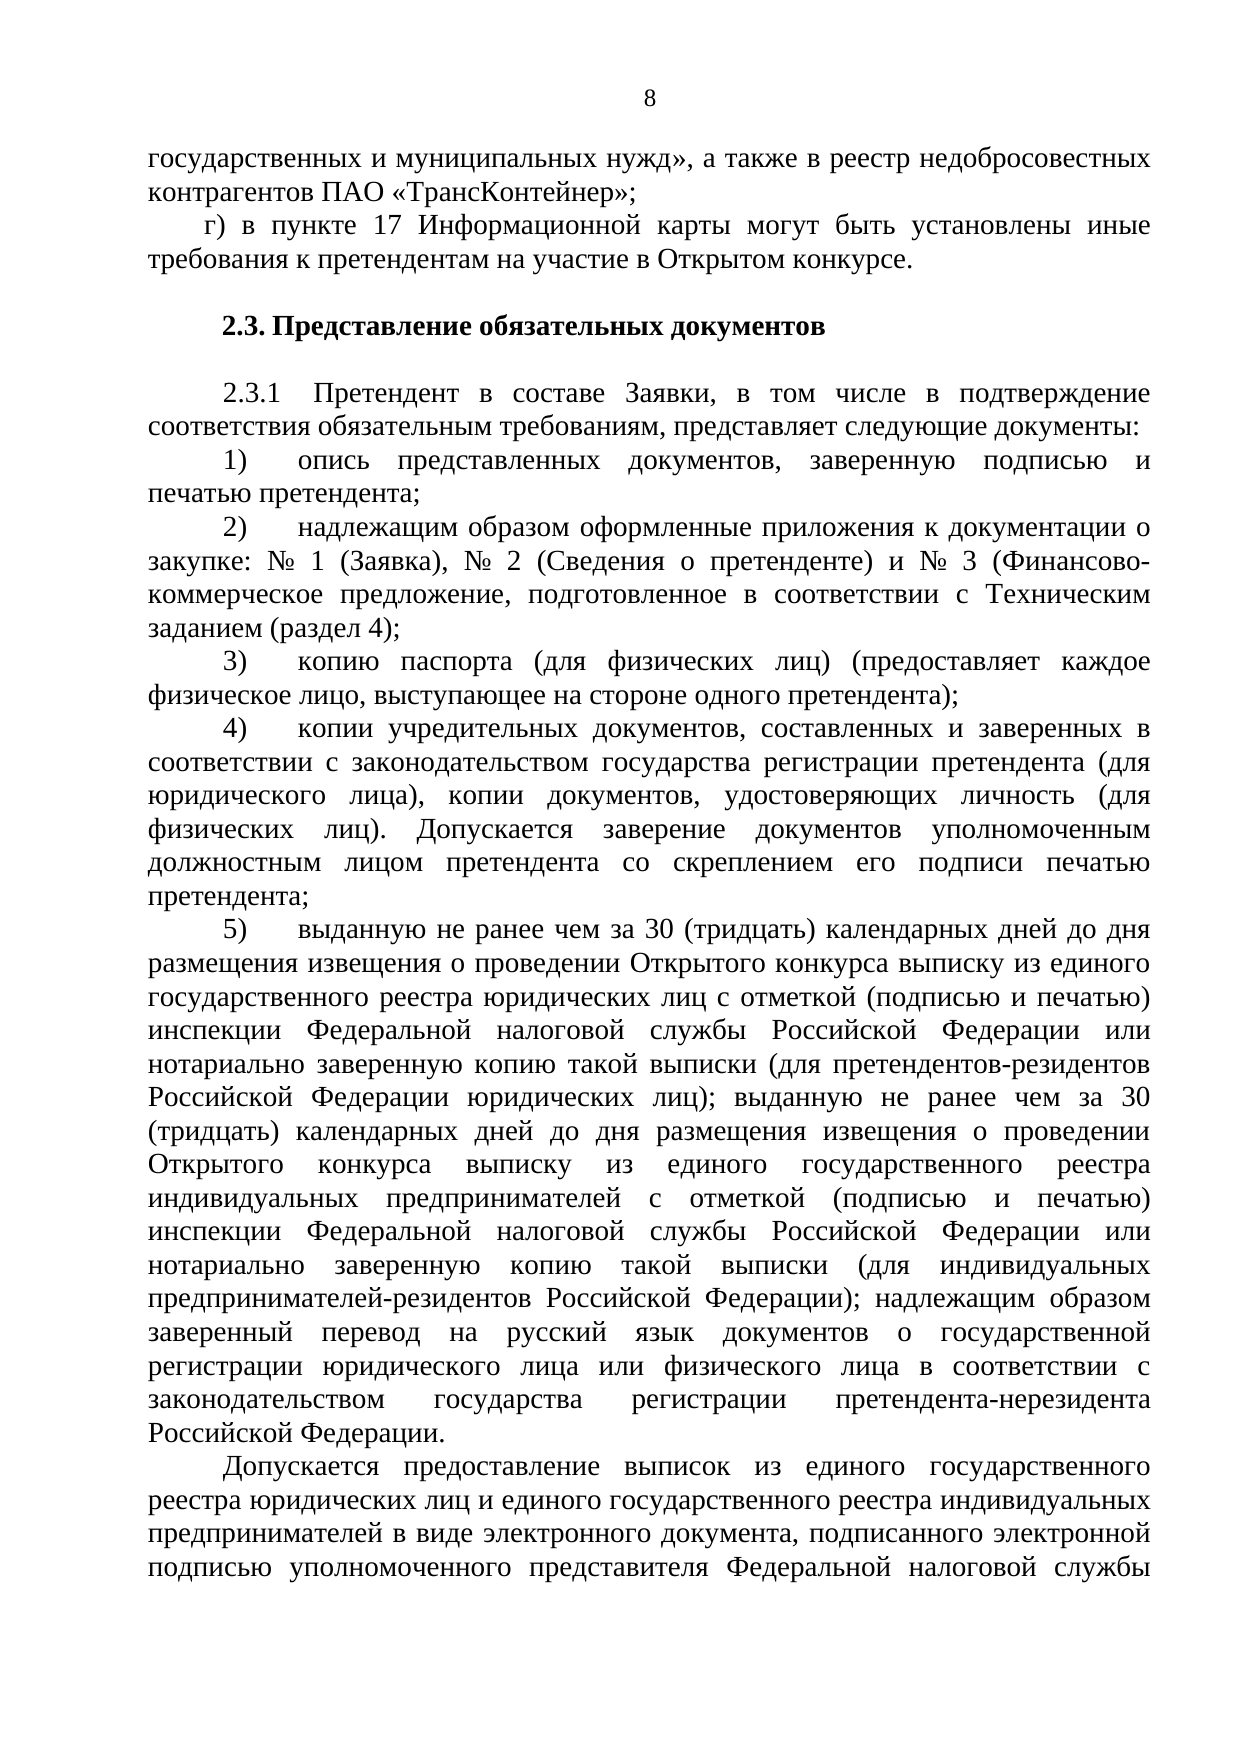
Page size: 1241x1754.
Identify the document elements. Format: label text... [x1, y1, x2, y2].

list надлежащим образом оформленные приложения к документации о закупке: № 1 (Заявка), № 2 (Сведения о претенденте) и № 3 (Финансово-коммерческое предложение, подготовленное в соответствии с Техническим заданием (раздел 4); [148, 509, 1152, 643]
list копии учредительных документов, составленных и заверенных в соответствии с законодательством государства регистрации претендента (для юридического лица), копии документов, удостоверяющих личность (для физических лиц). Допускается заверение документов уполномоченным должностным лицом претендента со скреплением его подписи печатью претендента; [148, 710, 1152, 912]
list опись представленных документов, заверенную подписью и печатью претендента; [148, 442, 1152, 509]
list выданную не ранее чем за 30 (тридцать) календарных дней до дня размещения извещения о проведении Открытого конкурса выписку из единого государственного реестра юридических лиц с отметкой (подписью и печатью) инспекции Федеральной налоговой службы Российской Федерации или нотариально заверенную копию такой выписки (для претендентов-резидентов Российской Федерации юридических лиц); выданную не ранее чем за 30 (тридцать) календарных дней до дня размещения извещения о проведении Открытого конкурса выписку из единого государственного реестра индивидуальных предпринимателей с отметкой (подписью и печатью) инспекции Федеральной налоговой службы Российской Федерации или нотариально заверенную копию такой выписки (для индивидуальных предпринимателей-резидентов Российской Федерации); надлежащим образом заверенный перевод на русский язык документов о государственной регистрации юридического лица или физического лица в соответствии с законодательством государства регистрации претендента-нерезидента Российской Федерации. [148, 912, 1152, 1448]
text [148, 140, 1152, 207]
text г) в пункте 17 Информационной карты могут быть установлены иные требования к претендентам на участие в Открытом конкурсе. [148, 207, 1152, 274]
list Претендент в составе Заявки, в том числе в подтверждение соответствия обязательным требованиям, представляет следующие документы: [148, 375, 1152, 442]
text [148, 1448, 1152, 1582]
list копию паспорта (для физических лиц) (предоставляет каждое физическое лицо, выступающее на стороне одного претендента); [148, 643, 1152, 710]
list Представление обязательных документов [148, 308, 1152, 341]
